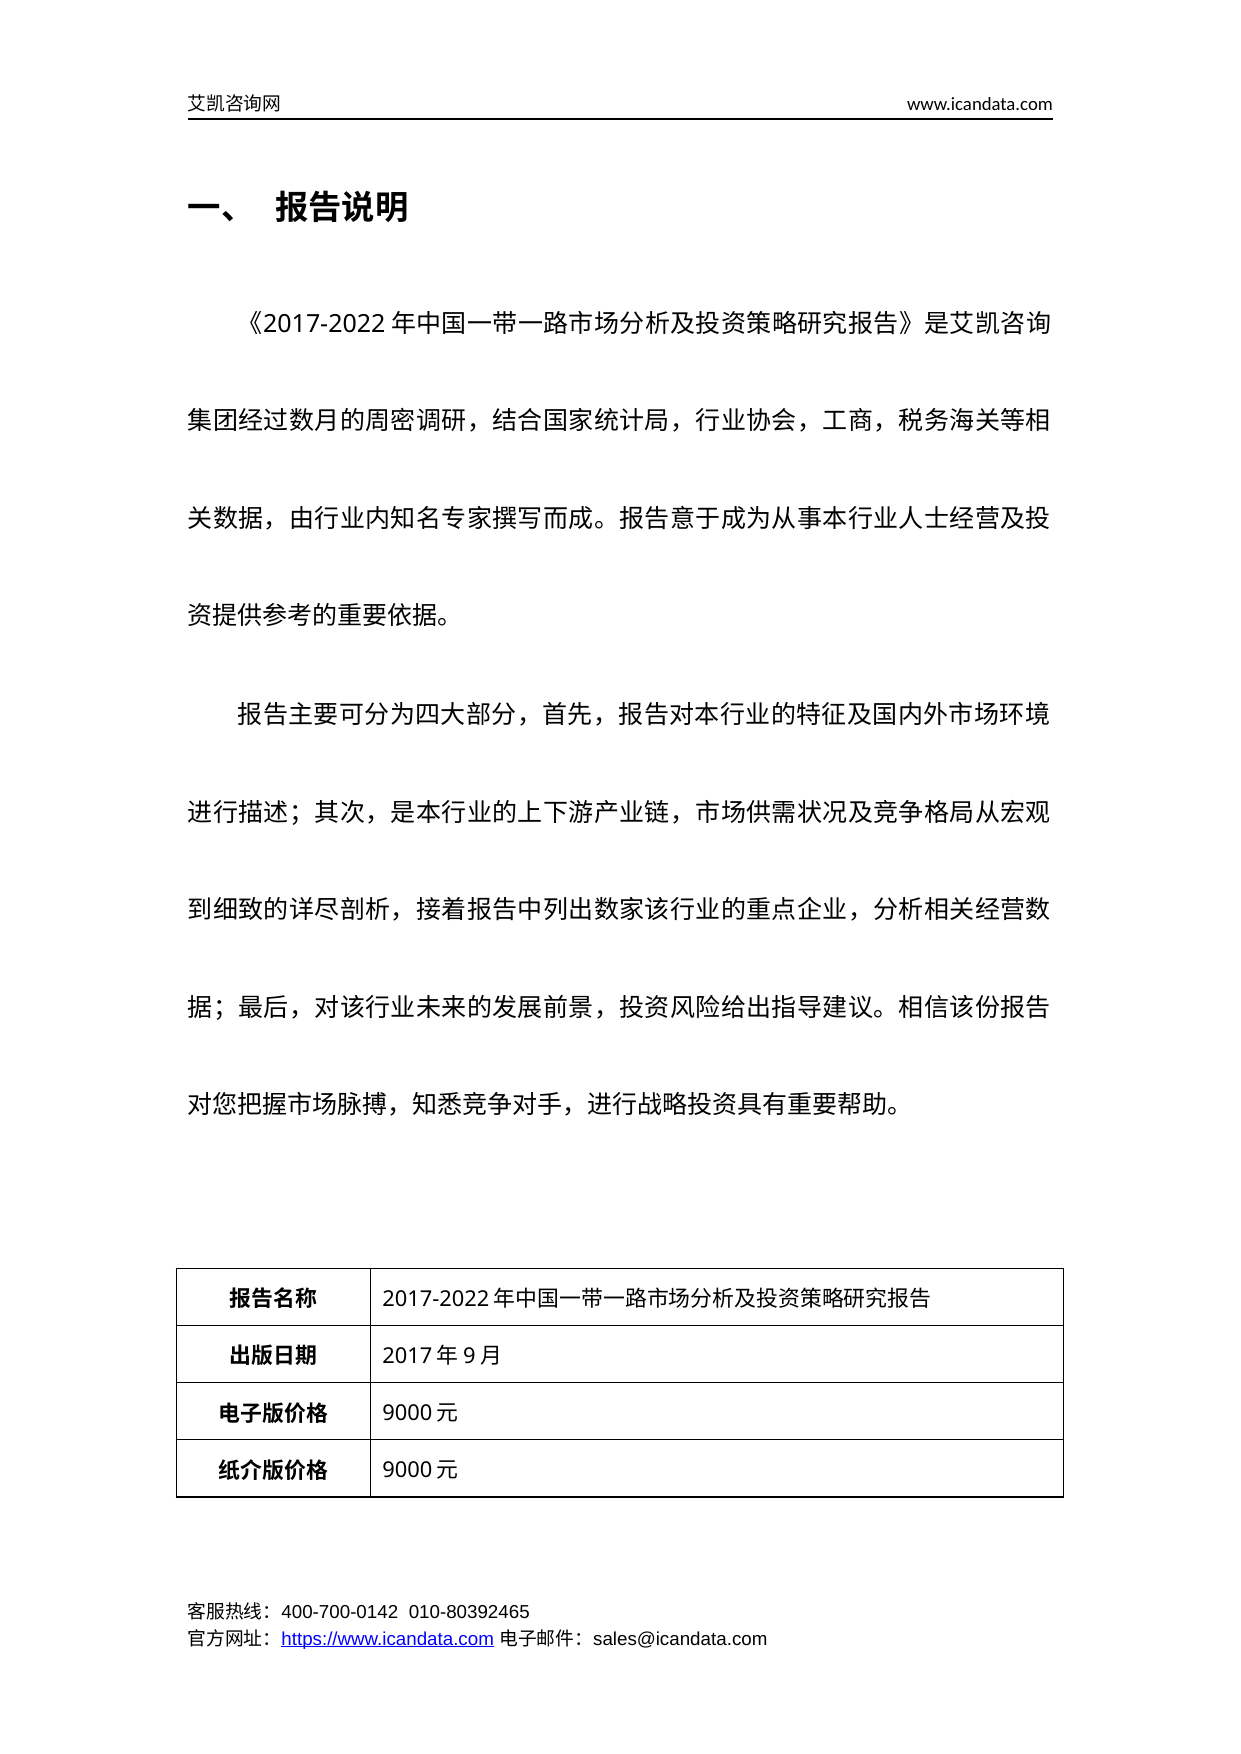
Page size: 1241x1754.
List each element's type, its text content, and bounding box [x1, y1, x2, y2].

table_cell 9000元 [371, 1440, 1063, 1496]
table_header 报告名称 [177, 1269, 370, 1325]
table_cell 纸介版价格 [177, 1440, 370, 1496]
table_cell 9000元 [371, 1383, 1063, 1439]
table_cell 电子版价格 [177, 1383, 370, 1439]
text 报告主要可分为四大部分，首先，报告对本行业的特征及国内外市场环境进行描述；其次，是本行业的上下游产业链，市场供需状况及竞争格局从宏观到细致的详尽剖析，接着报告中列出数家该行业的重点企业，分析相关经营数据；最后，对该行业未来的发展前景，投资风险给出指导建议。相信该份报告对您把握市场脉搏，知悉竞争对手，进行战略投资具有重要帮助。 [187, 681, 1053, 1136]
table_header 2017-2022年中国一带一路市场分析及投资策略研究报告 [371, 1269, 1063, 1325]
text 《2017-2022年中国一带一路市场分析及投资策略研究报告》是艾凯咨询集团经过数月的周密调研，结合国家统计局，行业协会，工商，税务海关等相关数据，由行业内知名专家撰写而成。报告意于成为从事本行业人士经营及投资提供参考的重要依据。 [187, 289, 1053, 646]
subtitle 报告说明 [187, 172, 1053, 237]
table_cell 出版日期 [177, 1326, 370, 1382]
table_cell 2017年9月 [371, 1326, 1063, 1382]
